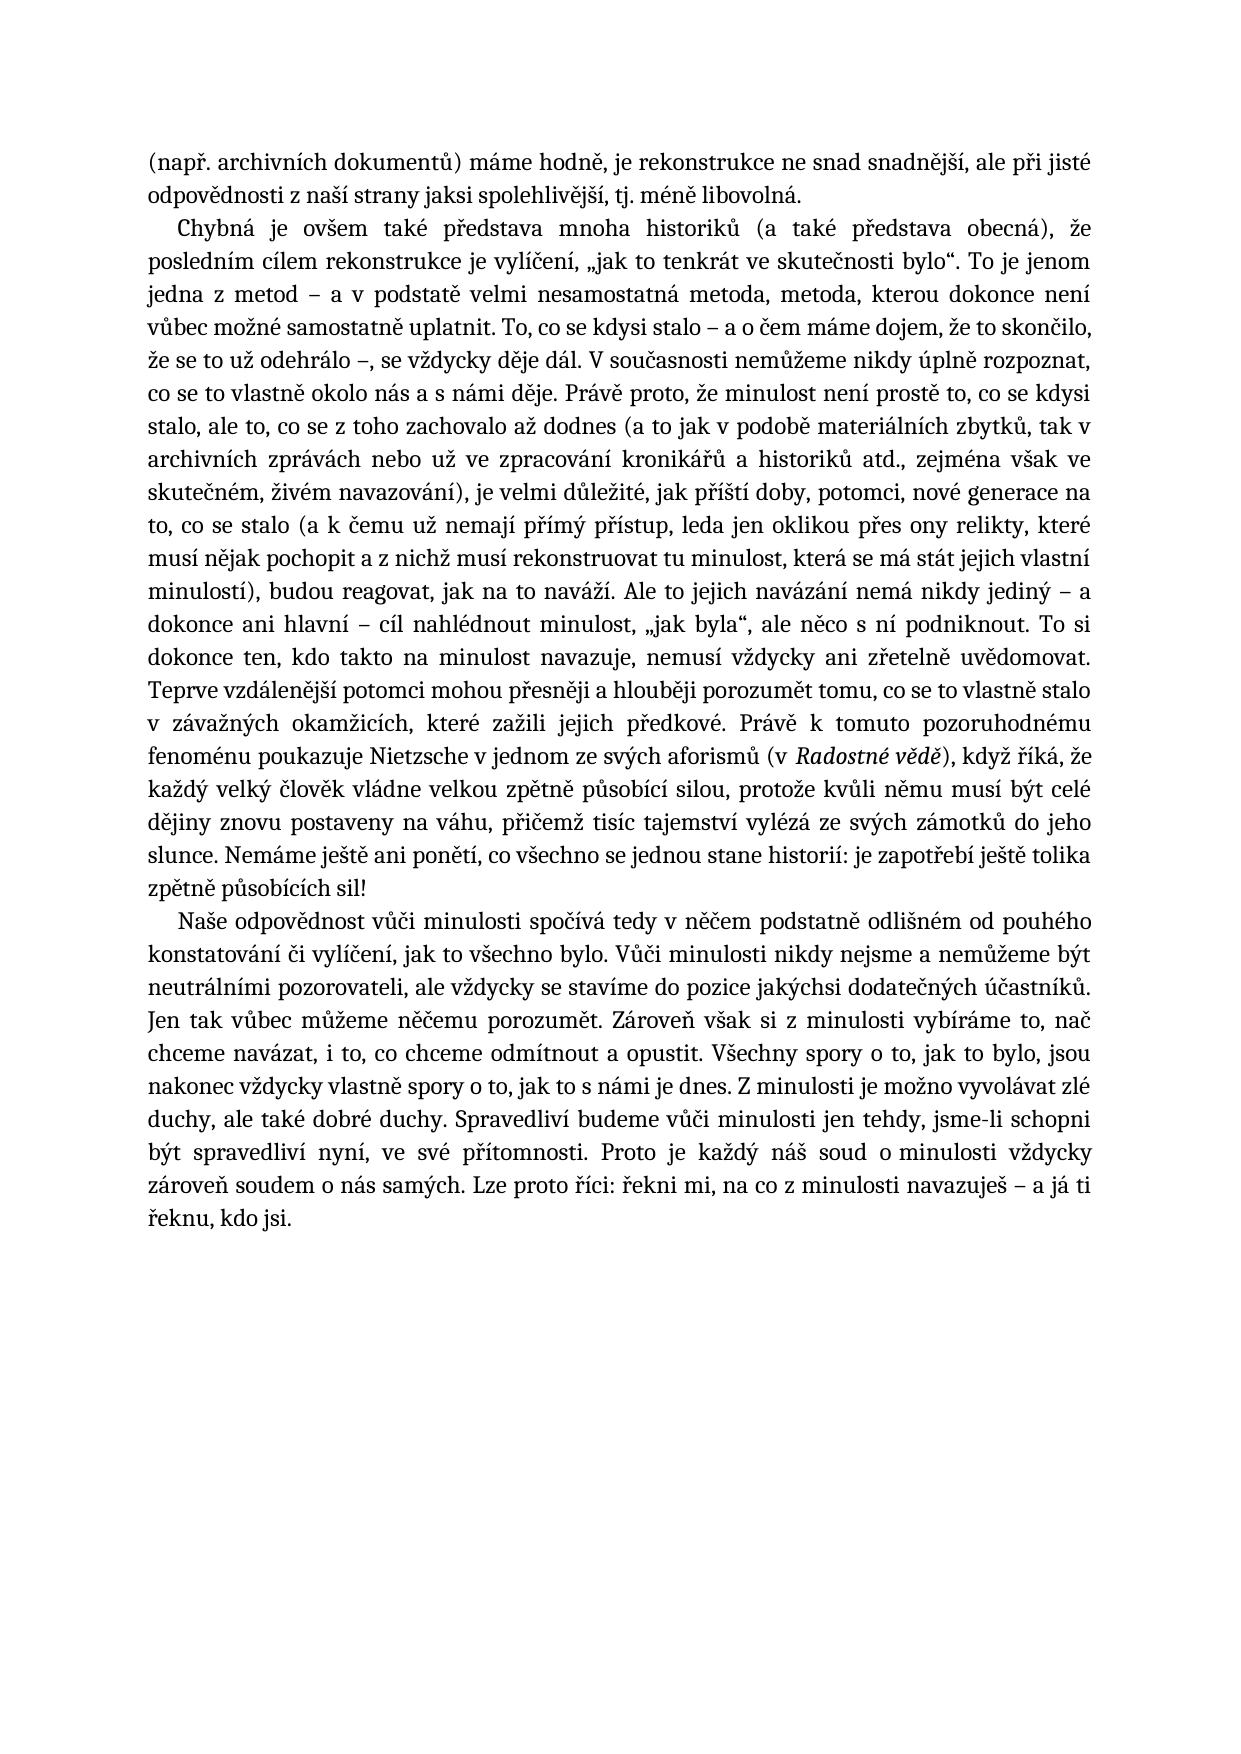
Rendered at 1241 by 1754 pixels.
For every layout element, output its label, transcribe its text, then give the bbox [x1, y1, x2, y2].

text Chybná je ovšem také představa mnoha historiků (a také představa obecná), že posledním cílem rekonstrukce je vylíčení, „jak to tenkrát ve skutečnosti bylo“. To je jenom jedna z metod – a v podstatě velmi nesamostatná metoda, metoda, kterou dokonce není vůbec možné samostatně uplatnit. To, co se kdysi stalo – a o čem máme dojem, že to skončilo, že se to už odehrálo –, se vždycky děje dál. V současnosti nemůžeme nikdy úplně rozpoznat, co se to vlastně okolo nás a s námi děje. Právě proto, že minulost není prostě to, co se kdysi stalo, ale to, co se z toho zachovalo až dodnes (a to jak v podobě materiálních zbytků, tak v archivních zprávách nebo už ve zpracování kronikářů a historiků atd., zejména však ve skutečném, živém navazování), je velmi důležité, jak příští doby, potomci, nové generace na to, co se stalo (a k čemu už nemají přímý přístup, leda jen oklikou přes ony relikty, které musí nějak pochopit a z nichž musí rekonstruovat tu minulost, která se má stát jejich vlastní minulostí), budou reagovat, jak na to naváží. Ale to jejich navázání nemá nikdy jediný – a dokonce ani hlavní – cíl nahlédnout minulost, „jak byla“, ale něco s ní podniknout. To si dokonce ten, kdo takto na minulost navazuje, nemusí vždycky ani zřetelně uvědomovat. Teprve vzdálenější potomci mohou přesněji a hlouběji porozumět tomu, co se to vlastně stalo v závažných okamžicích, které zažili jejich předkové. Právě k tomuto pozoruhodnému fenoménu poukazuje Nietzsche v jednom ze svých aforismů (v Radostné vědě), když říká, že každý velký člověk vládne velkou zpětně působící silou, protože kvůli němu musí být celé dějiny znovu postaveny na váhu, přičemž tisíc tajemství vylézá ze svých zámotků do jeho slunce. Nemáme ještě ani ponětí, co všechno se jednou stane historií: je zapotřebí ještě tolika zpětně působících sil! [148, 214, 1092, 903]
text Naše odpovědnost vůči minulosti spočívá tedy v něčem podstatně odlišném od pouhého konstatování či vylíčení, jak to všechno bylo. Vůči minulosti nikdy nejsme a nemůžeme být neutrálními pozorovateli, ale vždycky se stavíme do pozice jakýchsi dodatečných účastníků. Jen tak vůbec můžeme něčemu porozumět. Zároveň však si z minulosti vybíráme to, nač chceme navázat, i to, co chceme odmítnout a opustit. Všechny spory o to, jak to bylo, jsou nakonec vždycky vlastně spory o to, jak to s námi je dnes. Z minulosti je možno vyvolávat zlé duchy, ale také dobré duchy. Spravedliví budeme vůči minulosti jen tehdy, jsme-li schopni být spravedliví nyní, ve své přítomnosti. Proto je každý náš soud o minulosti vždycky zároveň soudem o nás samých. Lze proto říci: řekni mi, na co z minulosti navazuješ – a já ti řeknu, kdo jsi. [148, 907, 1092, 1233]
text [148, 148, 1092, 209]
